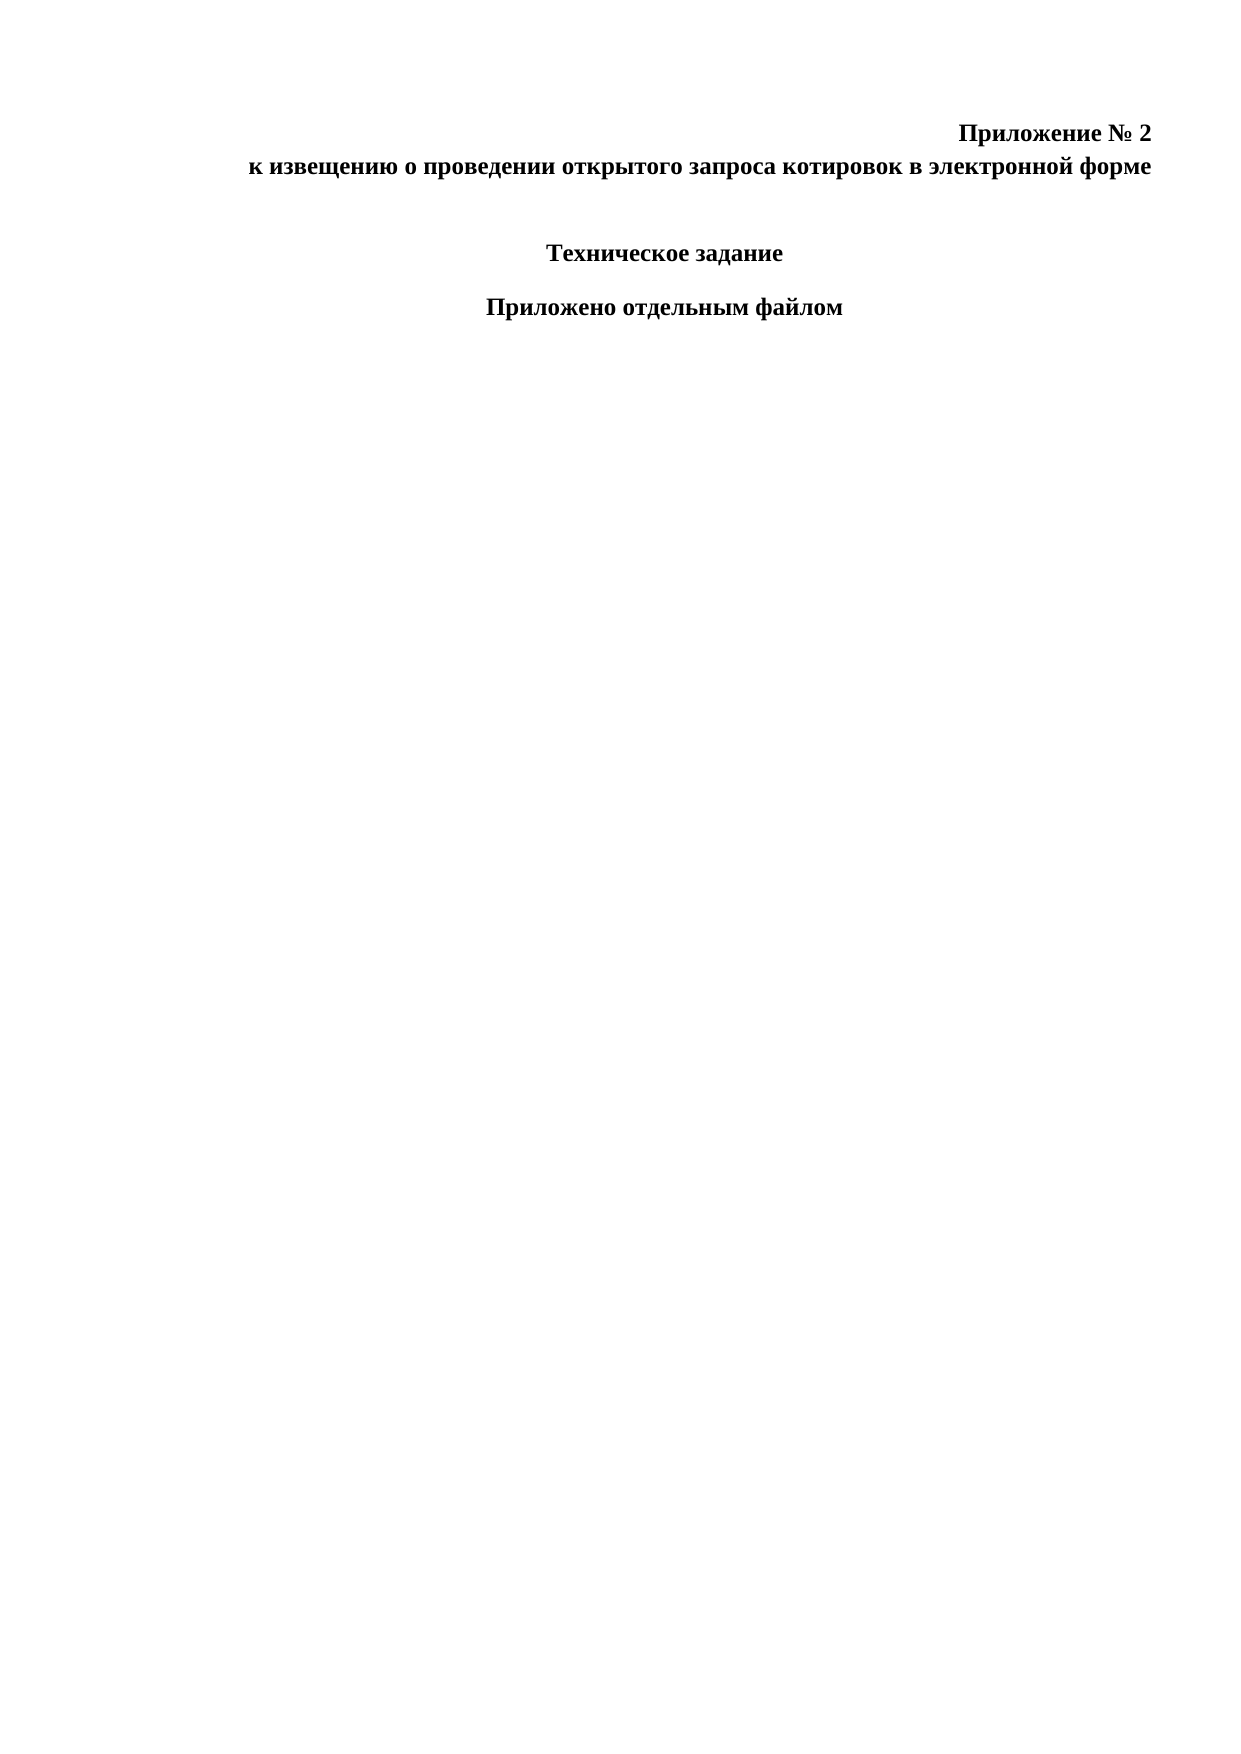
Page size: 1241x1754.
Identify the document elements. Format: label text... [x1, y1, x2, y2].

text к извещению о проведении открытого запроса котировок в электронной форме [177, 151, 1152, 180]
text Приложение № 2 [177, 118, 1152, 147]
text Приложено отдельным файлом [177, 292, 1152, 321]
text Техническое задание [177, 238, 1152, 267]
